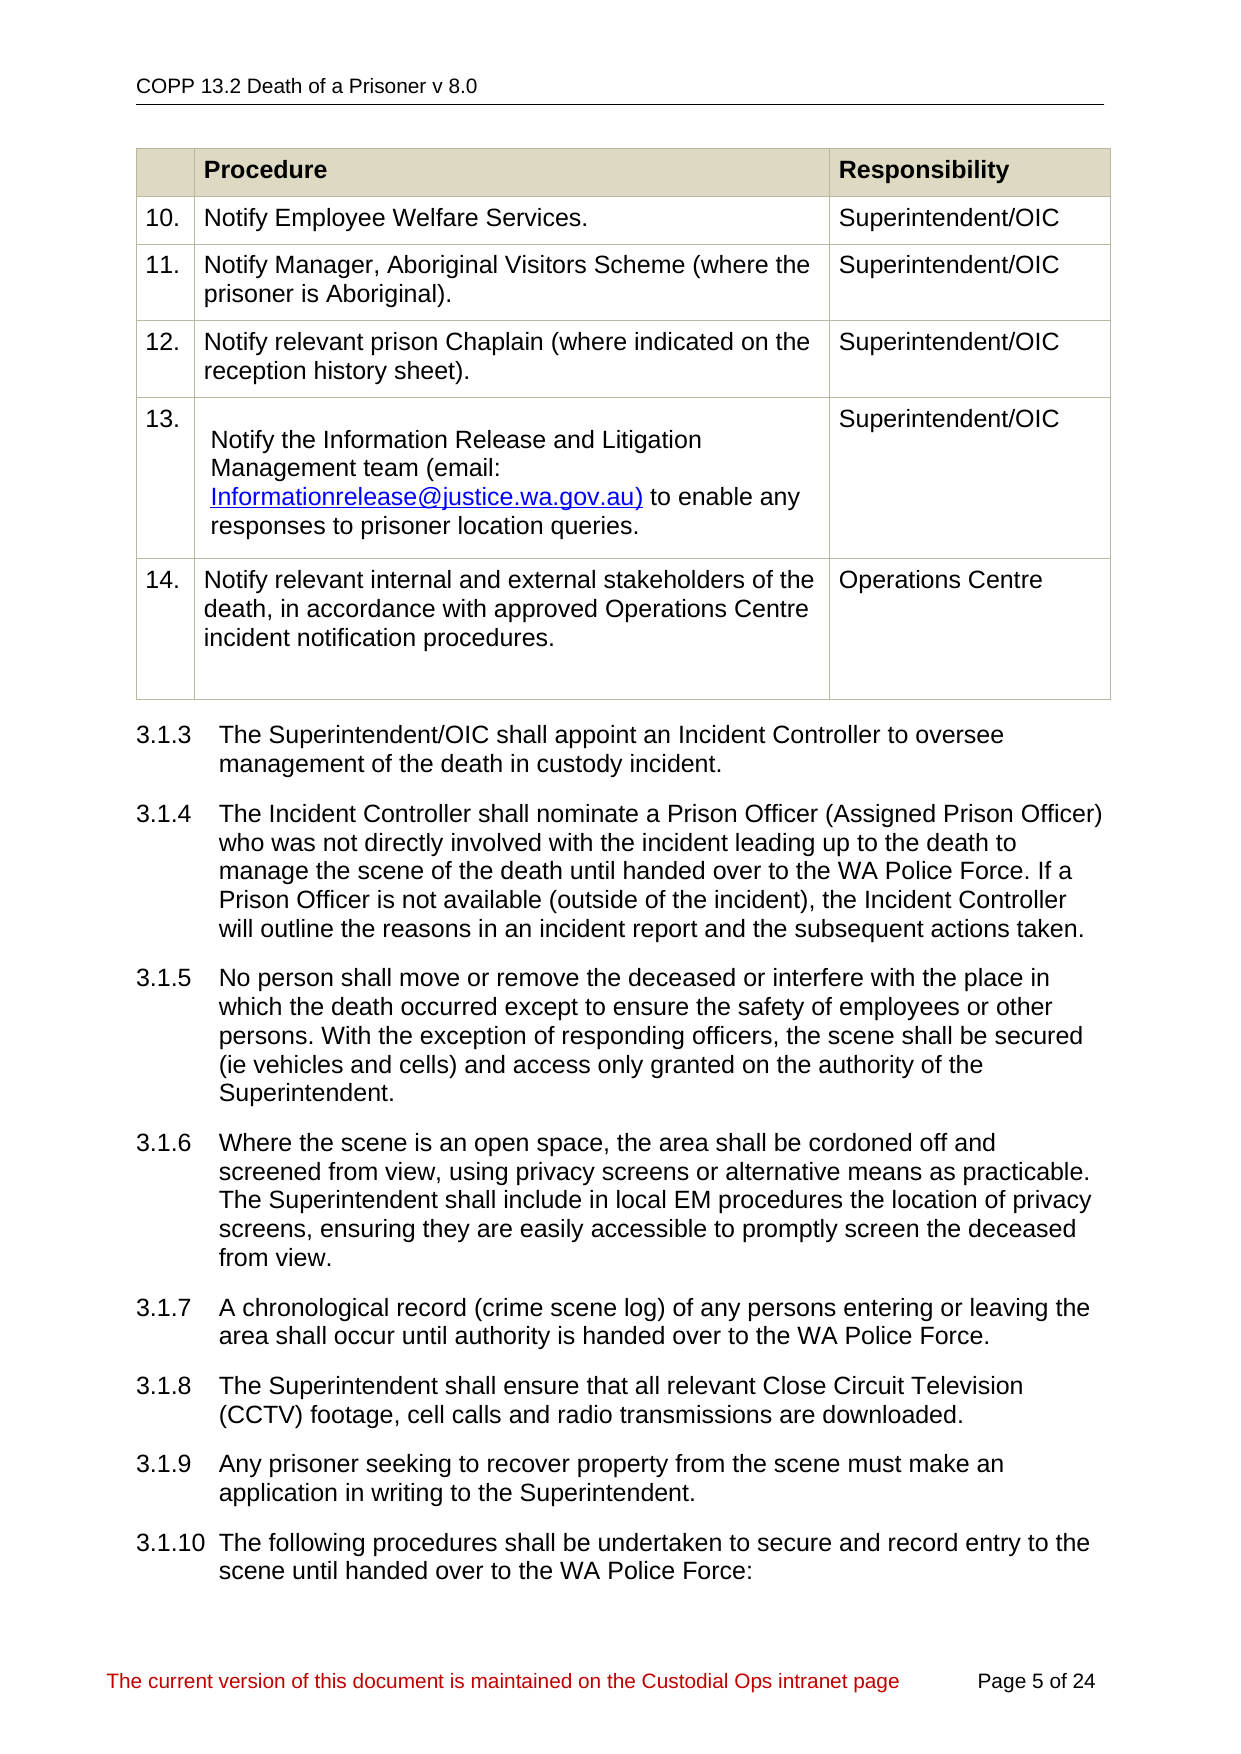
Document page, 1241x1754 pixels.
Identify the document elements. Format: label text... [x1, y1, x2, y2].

table_header Responsibility [830, 149, 1110, 196]
subtitle A chronological record (crime scene log) of any persons entering or leaving the area shall occur until authority is handed over to the WA Police Force. [136, 1292, 1104, 1350]
subtitle The Superintendent shall ensure that all relevant Close Circuit Television (CCTV) footage, cell calls and radio transmissions are downloaded. [136, 1371, 1104, 1428]
table_cell [137, 321, 194, 397]
table_cell [137, 559, 194, 698]
subtitle The following procedures shall be undertaken to secure and record entry to the scene until handed over to the WA Police Force: [136, 1527, 1104, 1585]
subtitle The Superintendent/OIC shall appoint an Incident Controller to oversee management of the death in custody incident. [136, 720, 1104, 778]
table_header Procedure [195, 149, 829, 196]
table_cell Superintendent/OIC [830, 321, 1110, 397]
table_cell Notify relevant prison Chaplain (where indicated on the reception history sheet). [195, 321, 829, 397]
table_cell Notify Manager, Aboriginal Visitors Scheme (where the prisoner is Aboriginal). [195, 245, 829, 320]
subtitle No person shall move or remove the deceased or interfere with the place in which the death occurred except to ensure the safety of employees or other persons. With the exception of responding officers, the scene shall be secured (ie vehicles and cells) and access only granted on the authority of the Superintendent. [136, 963, 1104, 1107]
subtitle The Incident Controller shall nominate a Prison Officer (Assigned Prison Officer) who was not directly involved with the incident leading up to the death to manage the scene of the death until handed over to the WA Police Force. If a Prison Officer is not available (outside of the incident), the Incident Controller will outline the reasons in an incident report and the subsequent actions taken. [136, 799, 1104, 942]
table_cell Superintendent/OIC [830, 197, 1110, 243]
table_cell [137, 197, 194, 243]
subtitle Where the scene is an open space, the area shall be cordoned off and screened from view, using privacy screens or alternative means as practicable. The Superintendent shall include in local EM procedures the location of privacy screens, ensuring they are easily accessible to promptly screen the deceased from view. [136, 1128, 1104, 1272]
subtitle Any prisoner seeking to recover property from the scene must make an application in writing to the Superintendent. [136, 1449, 1104, 1507]
table_cell Superintendent/OIC [830, 245, 1110, 320]
table_cell Superintendent/OIC [830, 398, 1110, 558]
table_cell [137, 398, 194, 558]
table_header [137, 149, 194, 196]
table_cell Notify relevant internal and external stakeholders of the death, in accordance with approved Operations Centre incident notification procedures. [195, 559, 829, 698]
table_cell Notify Employee Welfare Services. [195, 197, 829, 243]
table_cell Notify the Information Release and Litigation Management team (email: Informationrelease@justice.wa.gov.au) to enable any responses to prisoner location queries. [195, 398, 829, 558]
table_cell Operations Centre [830, 559, 1110, 698]
table_cell [137, 245, 194, 320]
